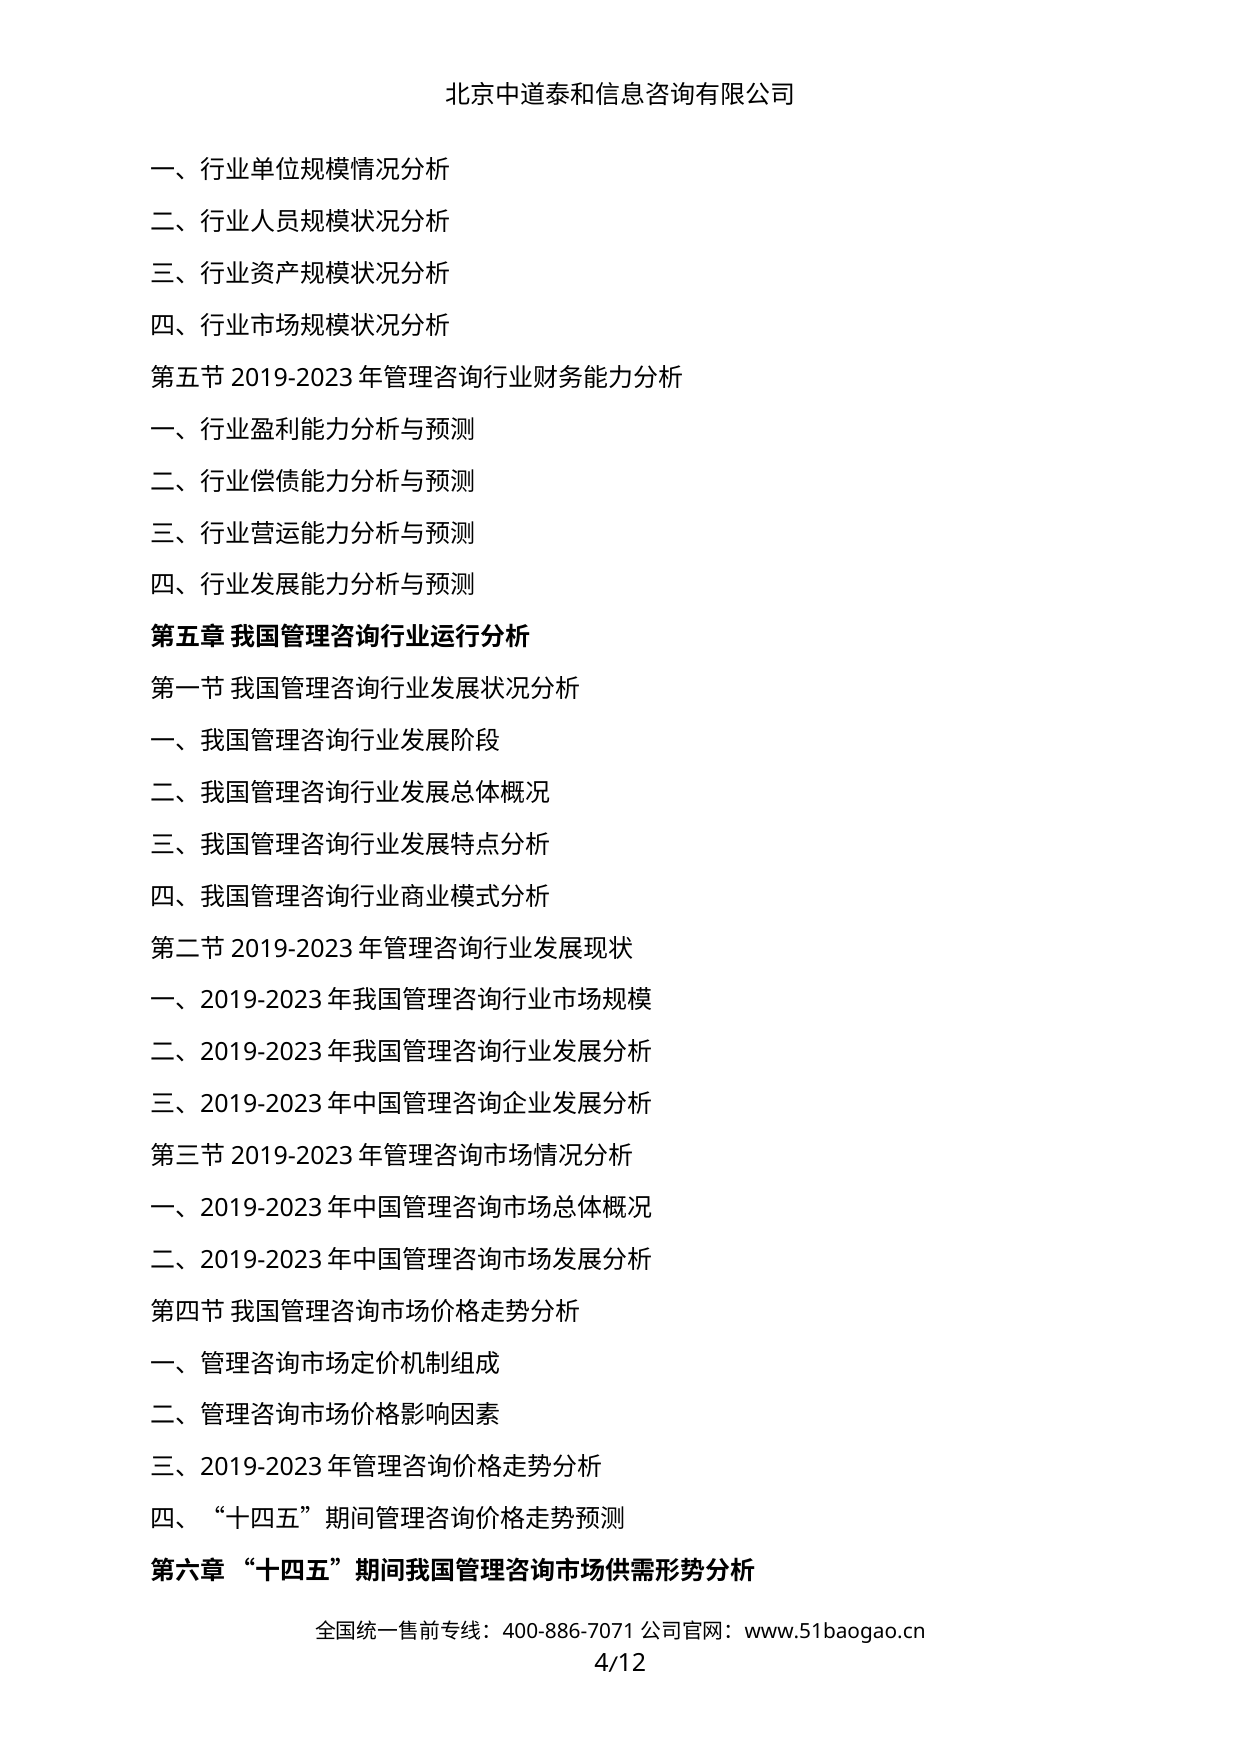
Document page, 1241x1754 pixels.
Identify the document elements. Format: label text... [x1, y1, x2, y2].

text 一、行业盈利能力分析与预测 [150, 409, 1090, 446]
text 一、管理咨询市场定价机制组成 [150, 1343, 1090, 1379]
text 二、管理咨询市场价格影响因素 [150, 1395, 1090, 1431]
text 二、行业人员规模状况分析 [150, 202, 1090, 238]
text 第二节 2019-2023年管理咨询行业发展现状 [150, 928, 1090, 964]
text 四、“十四五”期间管理咨询价格走势预测 [150, 1499, 1090, 1535]
text 二、2019-2023年我国管理咨询行业发展分析 [150, 1032, 1090, 1068]
text 二、2019-2023年中国管理咨询市场发展分析 [150, 1239, 1090, 1276]
text 一、2019-2023年中国管理咨询市场总体概况 [150, 1187, 1090, 1224]
text 第三节 2019-2023年管理咨询市场情况分析 [150, 1136, 1090, 1172]
text 三、2019-2023年中国管理咨询企业发展分析 [150, 1084, 1090, 1120]
text 三、2019-2023年管理咨询价格走势分析 [150, 1447, 1090, 1483]
text 三、行业营运能力分析与预测 [150, 513, 1090, 549]
text 四、行业发展能力分析与预测 [150, 565, 1090, 601]
text 第五章 我国管理咨询行业运行分析 [150, 617, 1090, 653]
text 一、我国管理咨询行业发展阶段 [150, 721, 1090, 757]
text 三、我国管理咨询行业发展特点分析 [150, 824, 1090, 861]
text 一、2019-2023年我国管理咨询行业市场规模 [150, 980, 1090, 1016]
text 第六章 “十四五”期间我国管理咨询市场供需形势分析 [150, 1551, 1090, 1587]
text 二、行业偿债能力分析与预测 [150, 461, 1090, 497]
text 二、我国管理咨询行业发展总体概况 [150, 772, 1090, 809]
text 第一节 我国管理咨询行业发展状况分析 [150, 669, 1090, 705]
text 一、行业单位规模情况分析 [150, 150, 1090, 186]
text 四、行业市场规模状况分析 [150, 306, 1090, 342]
text 四、我国管理咨询行业商业模式分析 [150, 876, 1090, 912]
text 三、行业资产规模状况分析 [150, 254, 1090, 290]
text 第五节 2019-2023年管理咨询行业财务能力分析 [150, 357, 1090, 394]
text 第四节 我国管理咨询市场价格走势分析 [150, 1291, 1090, 1327]
